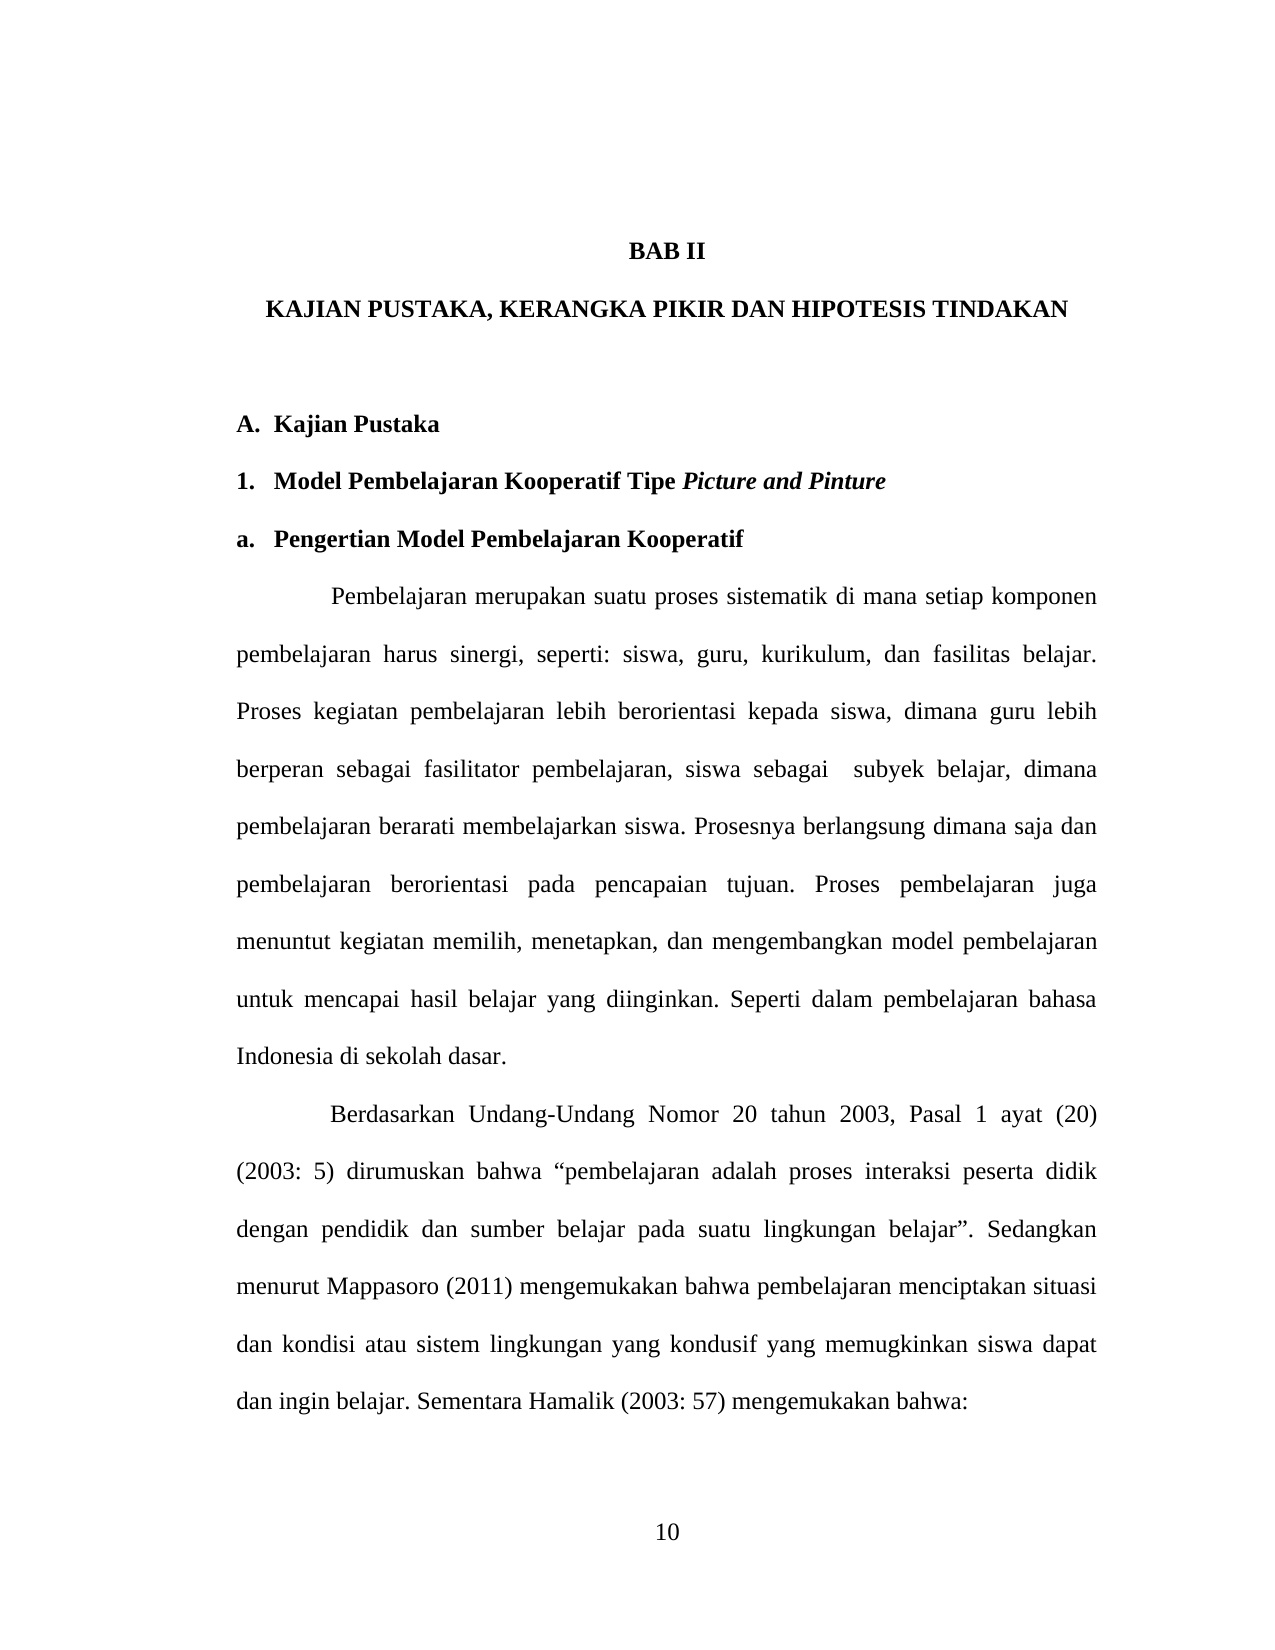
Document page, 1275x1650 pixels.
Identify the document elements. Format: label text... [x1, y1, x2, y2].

text Berdasarkan Undang-Undang Nomor 20 tahun 2003, Pasal 1 ayat (20) (2003: 5) dirumuskan bahwa “pembelajaran adalah proses interaksi peserta didik dengan pendidik dan sumber belajar pada suatu lingkungan belajar”. Sedangkan menurut Mappasoro (2011) mengemukakan bahwa pembelajaran menciptakan situasi dan kondisi atau sistem lingkungan yang kondusif yang memugkinkan siswa dapat dan ingin belajar. Sementara Hamalik (2003: 57) mengemukakan bahwa: [236, 1099, 1098, 1415]
text KAJIAN PUSTAKA, KERANGKA PIKIR DAN HIPOTESIS TINDAKAN [236, 294, 1098, 322]
text BAB II [236, 236, 1098, 265]
list Kajian Pustaka [236, 409, 1098, 437]
text Pembelajaran merupakan suatu proses sistematik di mana setiap komponen pembelajaran harus sinergi, seperti: siswa, guru, kurikulum, dan fasilitas belajar. Proses kegiatan pembelajaran lebih berorientasi kepada siswa, dimana guru lebih berperan sebagai fasilitator pembelajaran, siswa sebagai subyek belajar, dimana pembelajaran berarati membelajarkan siswa. Prosesnya berlangsung dimana saja dan pembelajaran berorientasi pada pencapaian tujuan. Proses pembelajaran juga menuntut kegiatan memilih, menetapkan, dan mengembangkan model pembelajaran untuk mencapai hasil belajar yang diinginkan. Seperti dalam pembelajaran bahasa Indonesia di sekolah dasar. [236, 581, 1098, 1070]
list Pengertian Model Pembelajaran Kooperatif [236, 524, 1098, 552]
list Model Pembelajaran Kooperatif Tipe Picture and Pinture [236, 466, 1098, 495]
